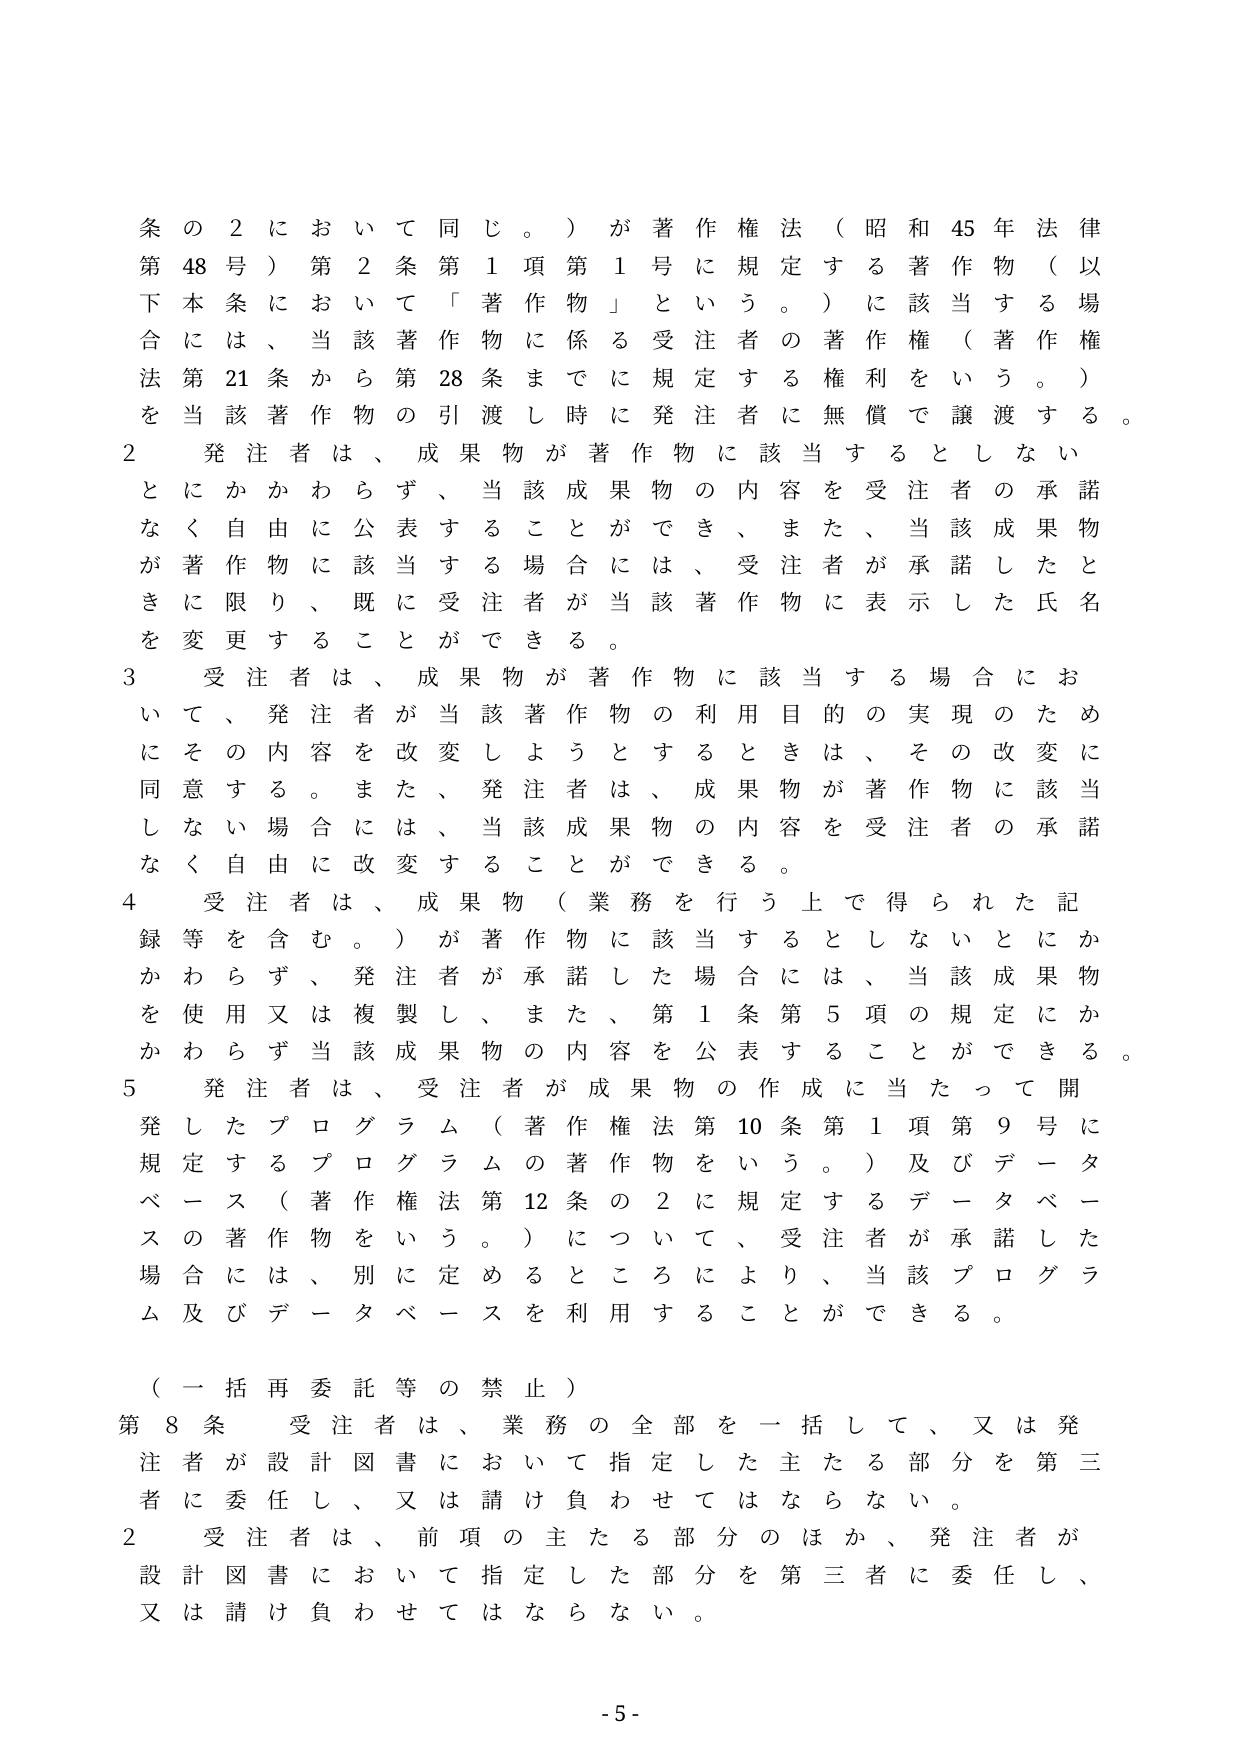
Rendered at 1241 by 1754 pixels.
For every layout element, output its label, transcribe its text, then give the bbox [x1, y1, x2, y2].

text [118, 209, 1122, 433]
text 第８条 受注者は、業務の全部を一括して、又は発注者が設計図書において指定した主たる部分を第三者に委任し、又は請け負わせてはならない。 [118, 1405, 1122, 1517]
text ３ 受注者は、成果物が著作物に該当する場合において、発注者が当該著作物の利用目的の実現のためにその内容を改変しようとするときは、その改変に同意する。また、発注者は、成果物が著作物に該当しない場合には、当該成果物の内容を受注者の承諾なく自由に改変することができる。 [118, 657, 1122, 882]
text （一括再委託等の禁止） [139, 1368, 1122, 1405]
text ４ 受注者は、成果物（業務を行う上で得られた記録等を含む。）が著作物に該当するとしないとにかかわらず、発注者が承諾した場合には、当該成果物を使用又は複製し、また、第１条第５項の規定にかかわらず当該成果物の内容を公表することができる。 [118, 882, 1122, 1069]
text ２ 受注者は、前項の主たる部分のほか、発注者が設計図書において指定した部分を第三者に委任し、又は請け負わせてはならない。 [118, 1517, 1122, 1630]
text ２ 発注者は、成果物が著作物に該当するとしないとにかかわらず、当該成果物の内容を受注者の承諾なく自由に公表することができ、また、当該成果物が著作物に該当する場合には、受注者が承諾したときに限り、既に受注者が当該著作物に表示した氏名を変更することができる。 [118, 433, 1122, 657]
text ５ 発注者は、受注者が成果物の作成に当たって開発したプログラム（著作権法第10条第１項第９号に規定するプログラムの著作物をいう。）及びデータベース（著作権法第12条の２に規定するデータベースの著作物をいう。）について、受注者が承諾した場合には、別に定めるところにより、当該プログラム及びデータベースを利用することができる。 [118, 1069, 1122, 1331]
